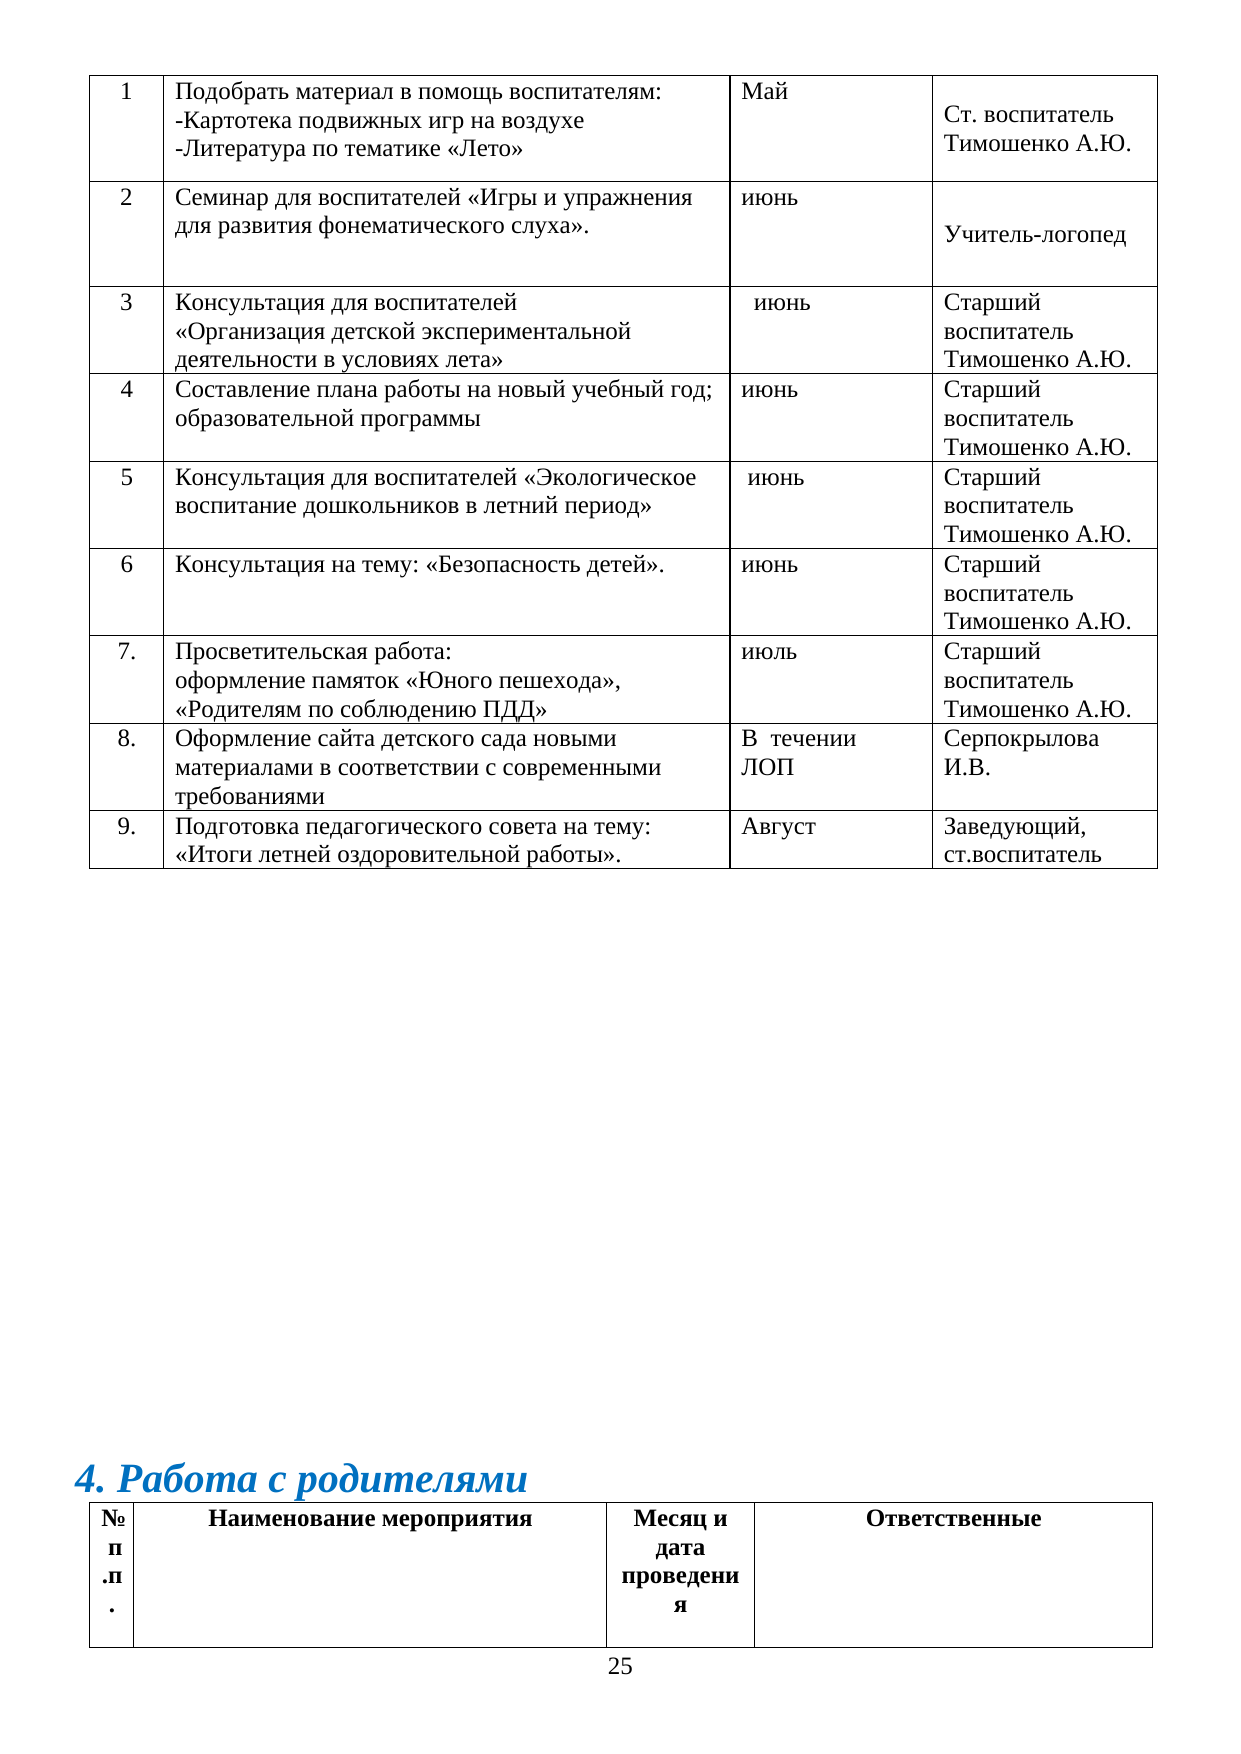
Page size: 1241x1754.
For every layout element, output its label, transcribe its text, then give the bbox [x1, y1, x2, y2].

table_cell Серпокрылова И.В. [933, 724, 1157, 810]
table_cell Консультация на тему: «Безопасность детей». [164, 549, 729, 635]
table_cell 3 [90, 287, 163, 373]
table_cell Подготовка педагогического совета на тему: «Итоги летней оздоровительной работы». [164, 811, 729, 868]
table_cell 1 [90, 76, 163, 181]
table_cell Оформление сайта детского сада новыми материалами в соответствии с современными требованиями [164, 724, 729, 810]
table_cell Старший воспитатель Тимошенко А.Ю. [933, 374, 1157, 461]
table_cell 4 [90, 374, 163, 461]
table_cell 8. [90, 724, 163, 810]
table_header Ответственные [755, 1503, 1152, 1647]
table_cell Май [731, 76, 932, 181]
table_cell 5 [90, 462, 163, 548]
table_cell Учитель-логопед [933, 182, 1157, 286]
table_cell 2 [90, 182, 163, 286]
table_cell Консультация для воспитателей «Организация детской экспериментальной деятельности в условиях лета» [164, 287, 729, 373]
table_cell Старший воспитатель Тимошенко А.Ю. [933, 462, 1157, 548]
table_cell Семинар для воспитателей «Игры и упражнения для развития фонематического слуха». [164, 182, 729, 286]
table_cell Составление плана работы на новый учебный год; образовательной программы [164, 374, 729, 461]
table_cell Просветительская работа: оформление памяток «Юного пешехода», «Родителям по соблюдению ПДД» [164, 636, 729, 722]
text 4. Работа с родителями [75, 1454, 1165, 1502]
table_cell Подобрать материал в помощь воспитателям: -Картотека подвижных игр на воздухе -Литература по тематике «Лето» [164, 76, 729, 181]
table_cell июнь [731, 182, 932, 286]
table_header Месяц и дата проведения [607, 1503, 754, 1647]
table_cell В течении ЛОП [731, 724, 932, 810]
table_cell Консультация для воспитателей «Экологическое воспитание дошкольников в летний период» [164, 462, 729, 548]
table_header № п.п. [90, 1503, 133, 1647]
table_cell Старший воспитатель Тимошенко А.Ю. [933, 287, 1157, 373]
table_cell Август [731, 811, 932, 868]
table_cell Заведующий, ст.воспитатель [933, 811, 1157, 868]
table_cell июнь [731, 549, 932, 635]
table_cell июнь [731, 374, 932, 461]
table_cell июль [731, 636, 932, 722]
table_header Наименование мероприятия [134, 1503, 606, 1647]
table_cell июнь [731, 462, 932, 548]
table_cell Старший воспитатель Тимошенко А.Ю. [933, 549, 1157, 635]
table_cell 7. [90, 636, 163, 722]
table_cell 6 [90, 549, 163, 635]
table_cell 9. [90, 811, 163, 868]
table_cell июнь [731, 287, 932, 373]
table_cell Ст. воспитатель Тимошенко А.Ю. [933, 76, 1157, 181]
table_cell Старший воспитатель Тимошенко А.Ю. [933, 636, 1157, 722]
